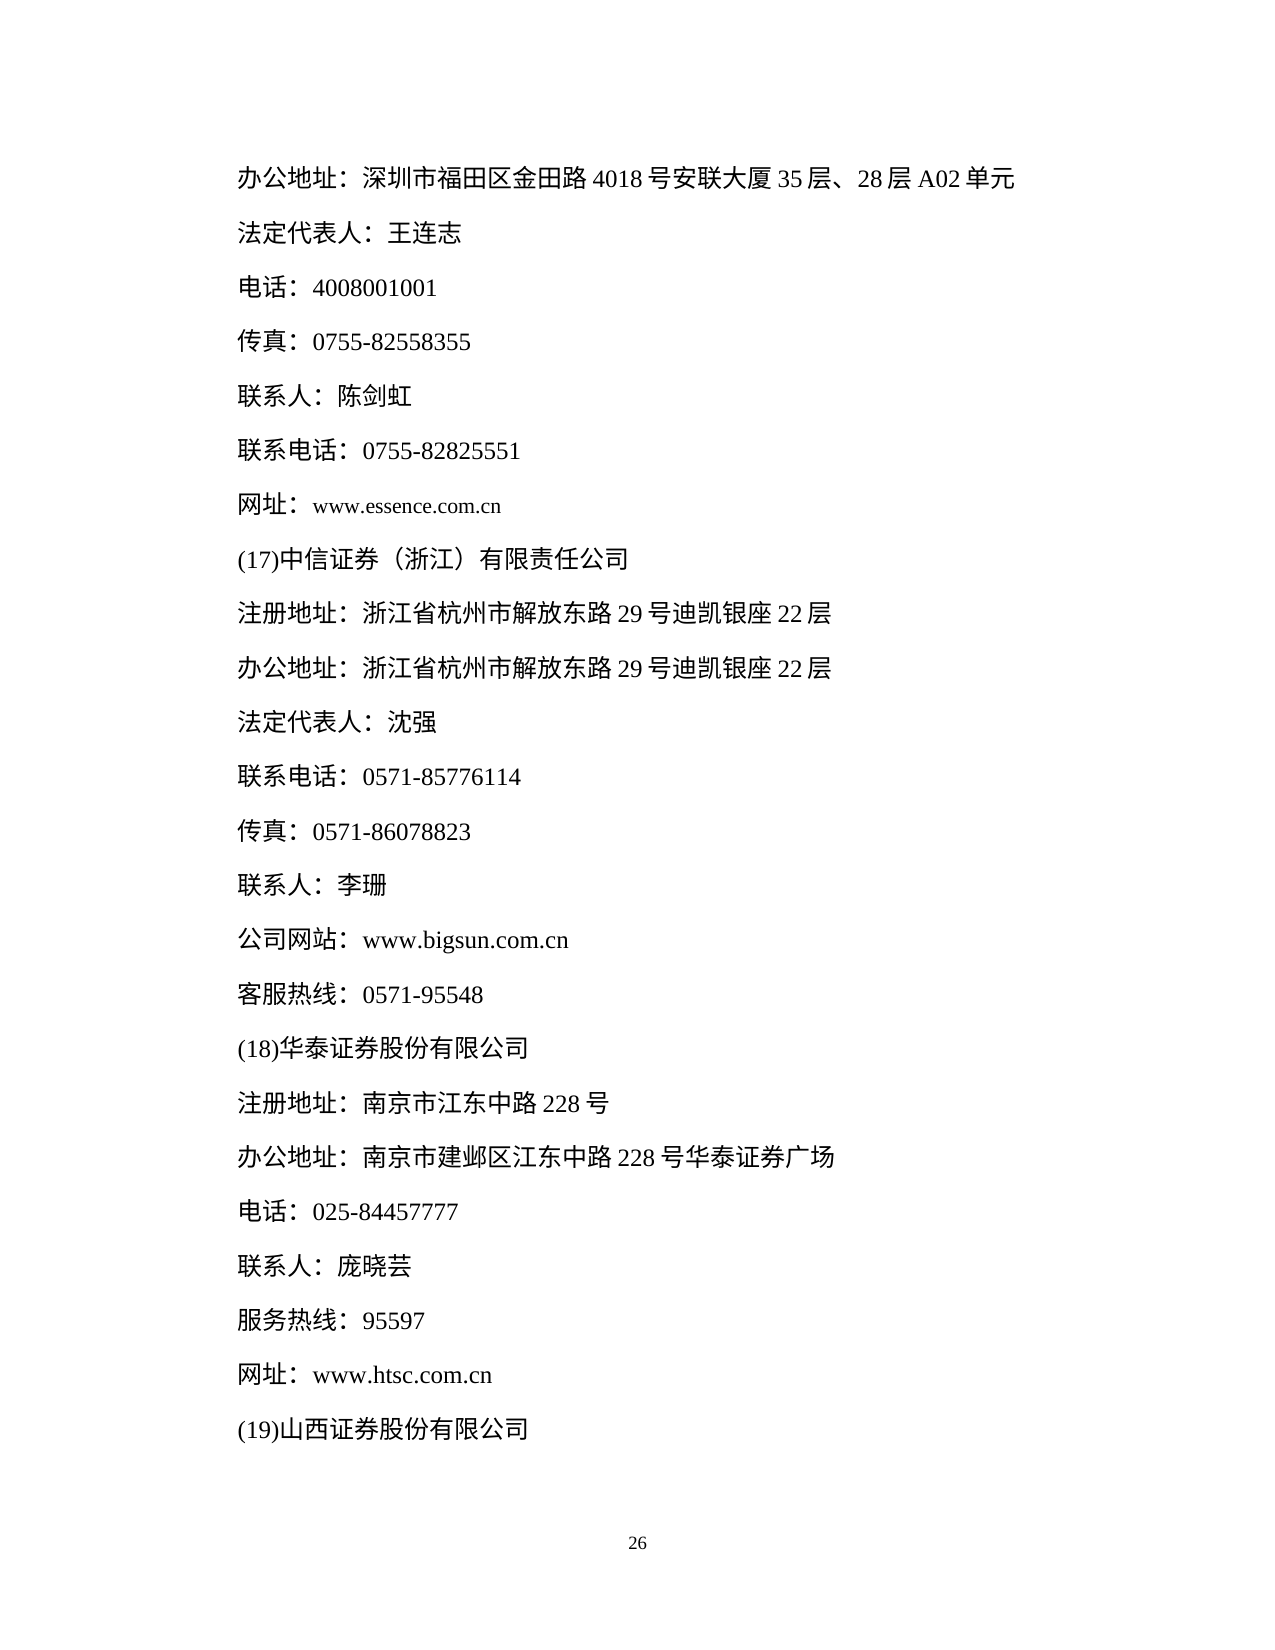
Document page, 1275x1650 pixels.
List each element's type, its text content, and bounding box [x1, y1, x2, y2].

text 办公地址：南京市建邺区江东中路228号华泰证券广场 [187, 1137, 1087, 1174]
text (19)山西证券股份有限公司 [187, 1409, 1087, 1446]
text 网址：www.htsc.com.cn [187, 1355, 1087, 1391]
text 传真：0755-82558355 [187, 322, 1087, 358]
text 办公地址：深圳市福田区金田路4018号安联大厦35层、28层A02单元 [187, 159, 1087, 195]
text 客服热线：0571-95548 [187, 974, 1087, 1011]
text 联系人：陈剑虹 [187, 376, 1087, 412]
text 传真：0571-86078823 [187, 811, 1087, 847]
text (17)中信证券（浙江）有限责任公司 [187, 539, 1087, 576]
text 联系电话：0755-82825551 [187, 431, 1087, 467]
text 注册地址：南京市江东中路228号 [187, 1083, 1087, 1119]
text 电话：025-84457777 [187, 1192, 1087, 1228]
text 联系人：李珊 [187, 866, 1087, 902]
text 注册地址：浙江省杭州市解放东路29号迪凯银座22层 [187, 594, 1087, 630]
text 法定代表人：王连志 [187, 213, 1087, 249]
text 法定代表人：沈强 [187, 702, 1087, 739]
text 办公地址：浙江省杭州市解放东路29号迪凯银座22层 [187, 648, 1087, 684]
text 联系电话：0571-85776114 [187, 757, 1087, 793]
text (18)华泰证券股份有限公司 [187, 1029, 1087, 1065]
text 网址：www.essence.com.cn [187, 485, 1087, 521]
text 公司网站：www.bigsun.com.cn [187, 920, 1087, 956]
text 电话：4008001001 [187, 267, 1087, 304]
text 联系人：庞晓芸 [187, 1246, 1087, 1282]
text 服务热线：95597 [187, 1301, 1087, 1337]
